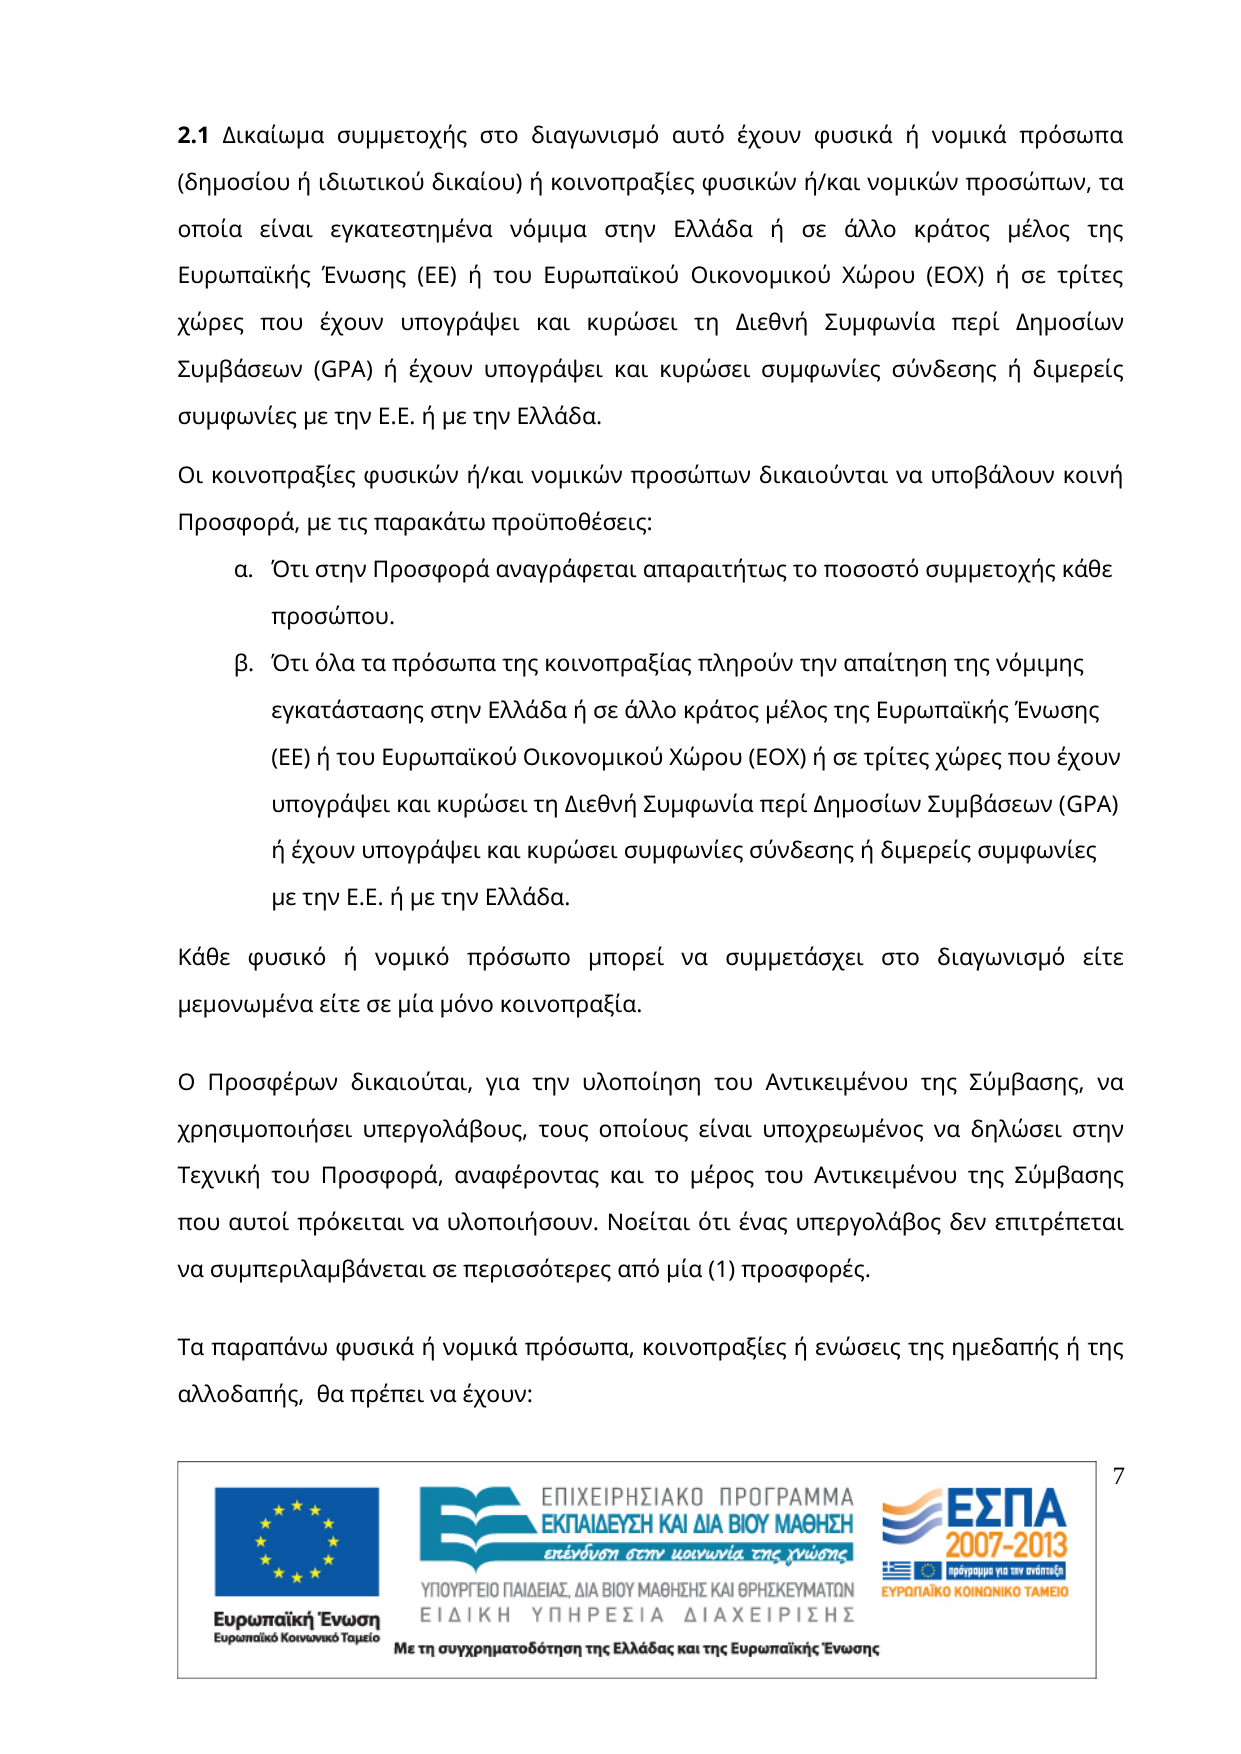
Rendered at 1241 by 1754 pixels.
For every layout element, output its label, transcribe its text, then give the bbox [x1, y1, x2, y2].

picture [177, 1461, 1097, 1679]
text Κάθε φυσικό ή νομικό πρόσωπο μπορεί να συμμετάσχει στο διαγωνισμό είτε μεμονωμένα είτε σε μία μόνο κοινοπραξία. [177, 941, 1125, 1019]
text Οι κοινοπραξίες φυσικών ή/και νομικών προσώπων δικαιούνται να υποβάλουν κοινή Προσφορά, με τις παρακάτω προϋποθέσεις: [177, 459, 1125, 537]
text α. Ότι στην Προσφορά αναγράφεται απαραιτήτως το ποσοστό συμμετοχής κάθε προσώπου. [233, 553, 1125, 631]
text β. Ότι όλα τα πρόσωπα της κοινοπραξίας πληρούν την απαίτηση της νόμιμης εγκατάστασης στην Ελλάδα ή σε άλλο κράτος μέλος της Ευρωπαϊκής Ένωσης (ΕΕ) ή του Ευρωπαϊκού Οικονομικού Χώρου (ΕΟΧ) ή σε τρίτες χώρες που έχουν υπογράψει και κυρώσει τη Διεθνή Συμφωνία περί Δημοσίων Συμβάσεων (GPA) ή έχουν υπογράψει και κυρώσει συμφωνίες σύνδεσης ή διμερείς συμφωνίες με την Ε.Ε. ή με την Ελλάδα. [233, 647, 1125, 912]
text Τα παραπάνω φυσικά ή νομικά πρόσωπα, κοινοπραξίες ή ενώσεις της ημεδαπής ή της αλλοδαπής, θα πρέπει να έχουν: [177, 1331, 1125, 1409]
text 2.1 Δικαίωμα συμμετοχής στο διαγωνισμό αυτό έχουν φυσικά ή νομικά πρόσωπα (δημοσίου ή ιδιωτικού δικαίου) ή κοινοπραξίες φυσικών ή/και νομικών προσώπων, τα οποία είναι εγκατεστημένα νόμιμα στην Ελλάδα ή σε άλλο κράτος μέλος της Ευρωπαϊκής Ένωσης (ΕΕ) ή του Ευρωπαϊκού Οικονομικού Χώρου (ΕΟΧ) ή σε τρίτες χώρες που έχουν υπογράψει και κυρώσει τη Διεθνή Συμφωνία περί Δημοσίων Συμβάσεων (GPA) ή έχουν υπογράψει και κυρώσει συμφωνίες σύνδεσης ή διμερείς συμφωνίες με την Ε.Ε. ή με την Ελλάδα. [177, 119, 1125, 431]
text Ο Προσφέρων δικαιούται, για την υλοποίηση του Αντικειμένου της Σύμβασης, να χρησιμοποιήσει υπεργολάβους, τους οποίους είναι υποχρεωμένος να δηλώσει στην Τεχνική του Προσφορά, αναφέροντας και το μέρος του Αντικειμένου της Σύμβασης που αυτοί πρόκειται να υλοποιήσουν. Νοείται ότι ένας υπεργολάβος δεν επιτρέπεται να συμπεριλαμβάνεται σε περισσότερες από μία (1) προσφορές. [177, 1066, 1125, 1284]
